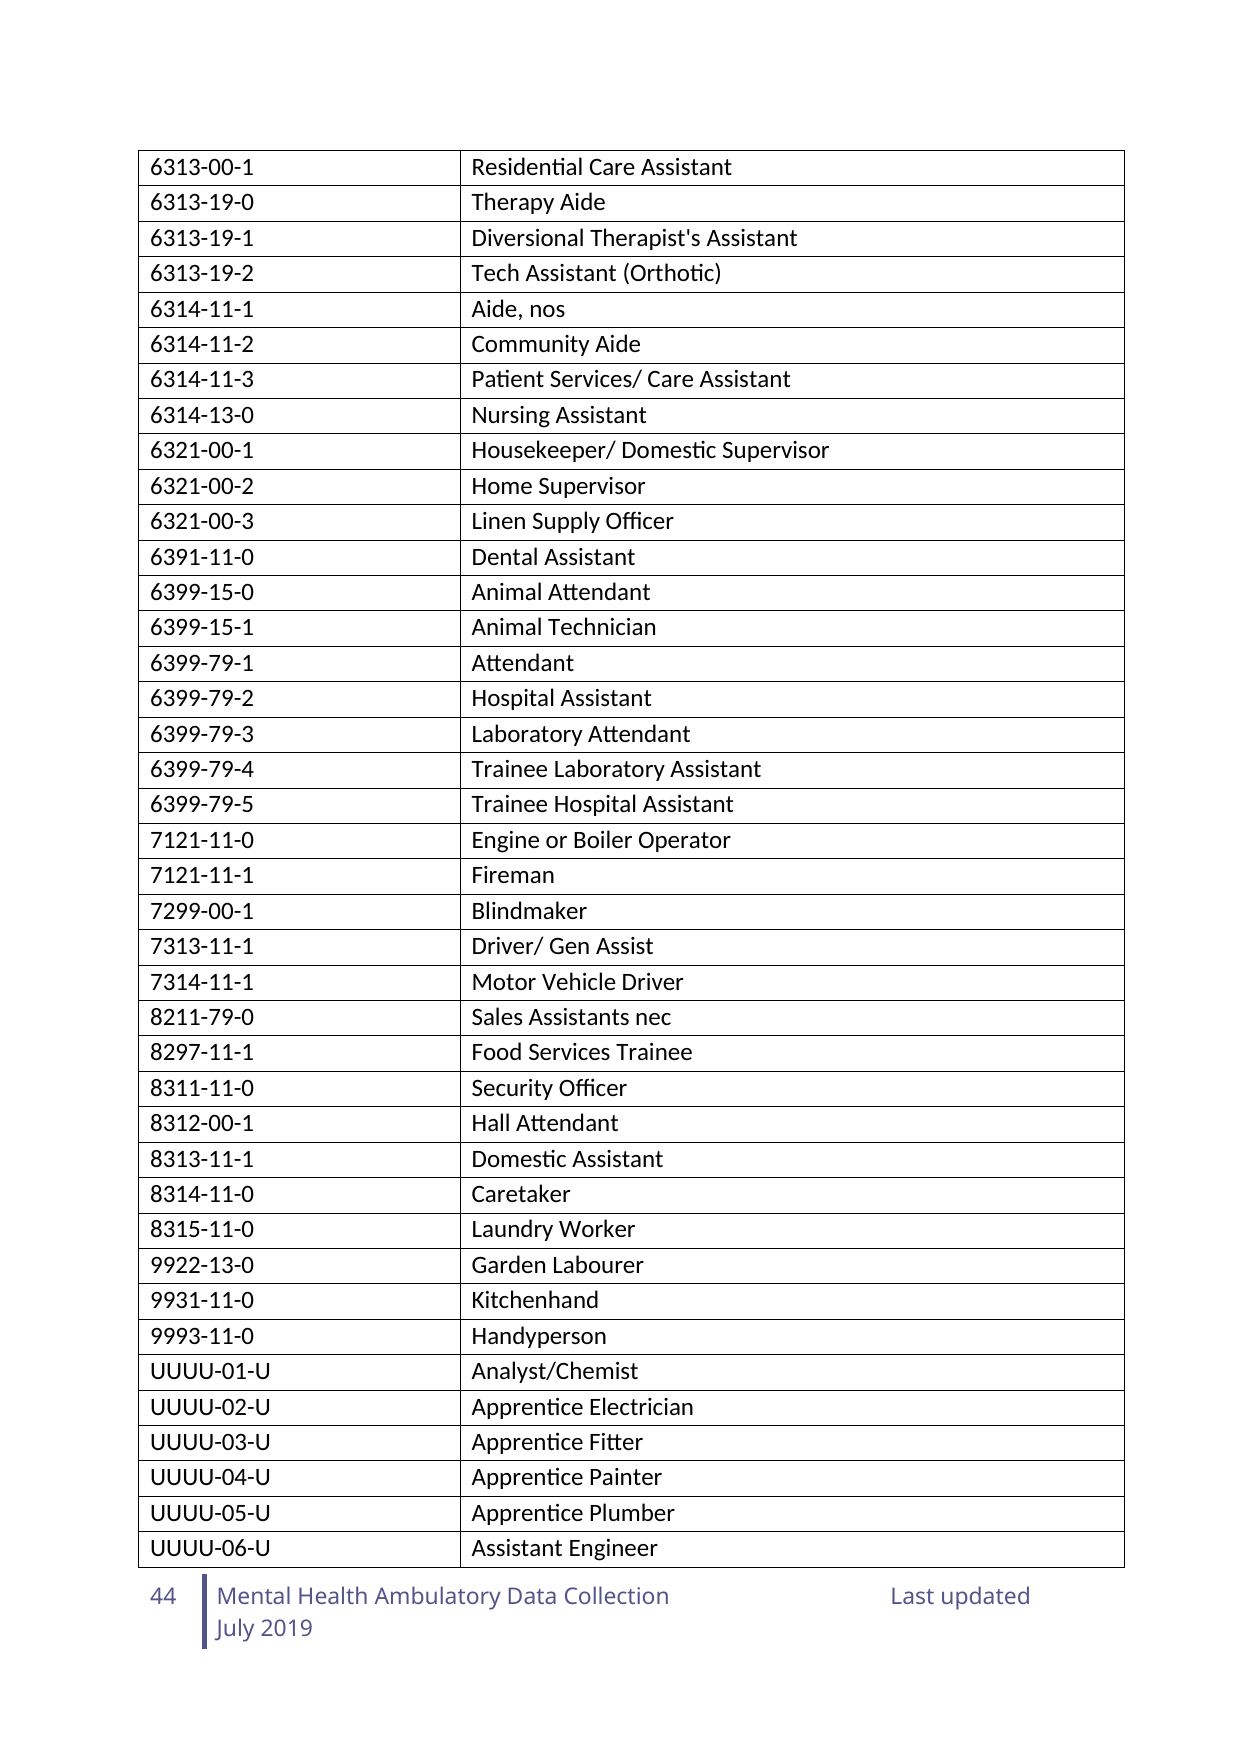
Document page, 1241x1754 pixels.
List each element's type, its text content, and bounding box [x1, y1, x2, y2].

table_cell Sales Assistants nec [461, 1001, 1124, 1035]
table_cell 6314-11-2 [139, 328, 460, 362]
table_cell 6313-19-0 [139, 186, 460, 221]
table_cell 6314-11-1 [139, 293, 460, 327]
table_cell 8311-11-0 [139, 1072, 460, 1106]
table_cell 7121-11-1 [139, 859, 460, 894]
table_cell Patient Services/ Care Assistant [461, 364, 1124, 398]
table_cell UUUU-04-U [139, 1461, 460, 1496]
table_cell 7299-00-1 [139, 895, 460, 929]
table_cell 9993-11-0 [139, 1320, 460, 1354]
table_cell Handyperson [461, 1320, 1124, 1354]
table_cell Apprentice Plumber [461, 1497, 1124, 1531]
table_cell 8315-11-0 [139, 1214, 460, 1248]
table_cell Driver/ Gen Assist [461, 930, 1124, 964]
table_cell 8297-11-1 [139, 1036, 460, 1071]
table_cell Community Aide [461, 328, 1124, 362]
table_cell 6391-11-0 [139, 541, 460, 575]
table_cell Aide, nos [461, 293, 1124, 327]
table_cell 8211-79-0 [139, 1001, 460, 1035]
table_cell 7313-11-1 [139, 930, 460, 964]
table_cell 6321-00-3 [139, 505, 460, 539]
table_cell 6313-00-1 [139, 151, 460, 185]
table_cell 8312-00-1 [139, 1107, 460, 1142]
table_cell Engine or Boiler Operator [461, 824, 1124, 858]
table_cell Motor Vehicle Driver [461, 966, 1124, 1000]
table_cell Nursing Assistant [461, 399, 1124, 433]
table_cell 6321-00-2 [139, 470, 460, 504]
table_cell 6313-19-2 [139, 257, 460, 292]
table_cell 7121-11-0 [139, 824, 460, 858]
table_cell Linen Supply Officer [461, 505, 1124, 539]
table_cell UUUU-01-U [139, 1355, 460, 1389]
table_cell Domestic Assistant [461, 1143, 1124, 1177]
table_cell 6313-19-1 [139, 222, 460, 256]
table_cell Tech Assistant (Orthotic) [461, 257, 1124, 292]
table_cell 6399-79-3 [139, 718, 460, 752]
table_cell Attendant [461, 647, 1124, 681]
table_cell Therapy Aide [461, 186, 1124, 221]
table_cell Laboratory Attendant [461, 718, 1124, 752]
table_cell Blindmaker [461, 895, 1124, 929]
table_cell Caretaker [461, 1178, 1124, 1212]
table_cell 8313-11-1 [139, 1143, 460, 1177]
table_cell Animal Technician [461, 611, 1124, 646]
table_cell Hospital Assistant [461, 682, 1124, 717]
table_cell UUUU-02-U [139, 1391, 460, 1425]
table_cell Trainee Laboratory Assistant [461, 753, 1124, 787]
table_cell Fireman [461, 859, 1124, 894]
table_cell Hall Attendant [461, 1107, 1124, 1142]
table_cell Analyst/Chemist [461, 1355, 1124, 1389]
table_cell Home Supervisor [461, 470, 1124, 504]
table_cell 6399-79-2 [139, 682, 460, 717]
table_cell Garden Labourer [461, 1249, 1124, 1283]
table_cell Security Officer [461, 1072, 1124, 1106]
table_cell Laundry Worker [461, 1214, 1124, 1248]
table_cell Dental Assistant [461, 541, 1124, 575]
table_cell 6321-00-1 [139, 434, 460, 469]
table_cell Housekeeper/ Domestic Supervisor [461, 434, 1124, 469]
table_cell 9931-11-0 [139, 1284, 460, 1319]
table_cell 8314-11-0 [139, 1178, 460, 1212]
table_cell Assistant Engineer [461, 1532, 1124, 1567]
table_cell Apprentice Fitter [461, 1426, 1124, 1460]
table_cell 6314-13-0 [139, 399, 460, 433]
table_cell Diversional Therapist's Assistant [461, 222, 1124, 256]
table_cell 6399-79-5 [139, 789, 460, 823]
table_cell 6314-11-3 [139, 364, 460, 398]
table_cell 7314-11-1 [139, 966, 460, 1000]
table_cell Kitchenhand [461, 1284, 1124, 1319]
table_cell Trainee Hospital Assistant [461, 789, 1124, 823]
table_cell 6399-15-0 [139, 576, 460, 610]
table_cell UUUU-05-U [139, 1497, 460, 1531]
table_cell 6399-79-4 [139, 753, 460, 787]
table_cell 6399-15-1 [139, 611, 460, 646]
table_cell Apprentice Electrician [461, 1391, 1124, 1425]
table_cell Residential Care Assistant [461, 151, 1124, 185]
table_cell Apprentice Painter [461, 1461, 1124, 1496]
table_cell 9922-13-0 [139, 1249, 460, 1283]
table_cell UUUU-03-U [139, 1426, 460, 1460]
table_cell UUUU-06-U [139, 1532, 460, 1567]
table_cell 6399-79-1 [139, 647, 460, 681]
table_cell Food Services Trainee [461, 1036, 1124, 1071]
table_cell Animal Attendant [461, 576, 1124, 610]
